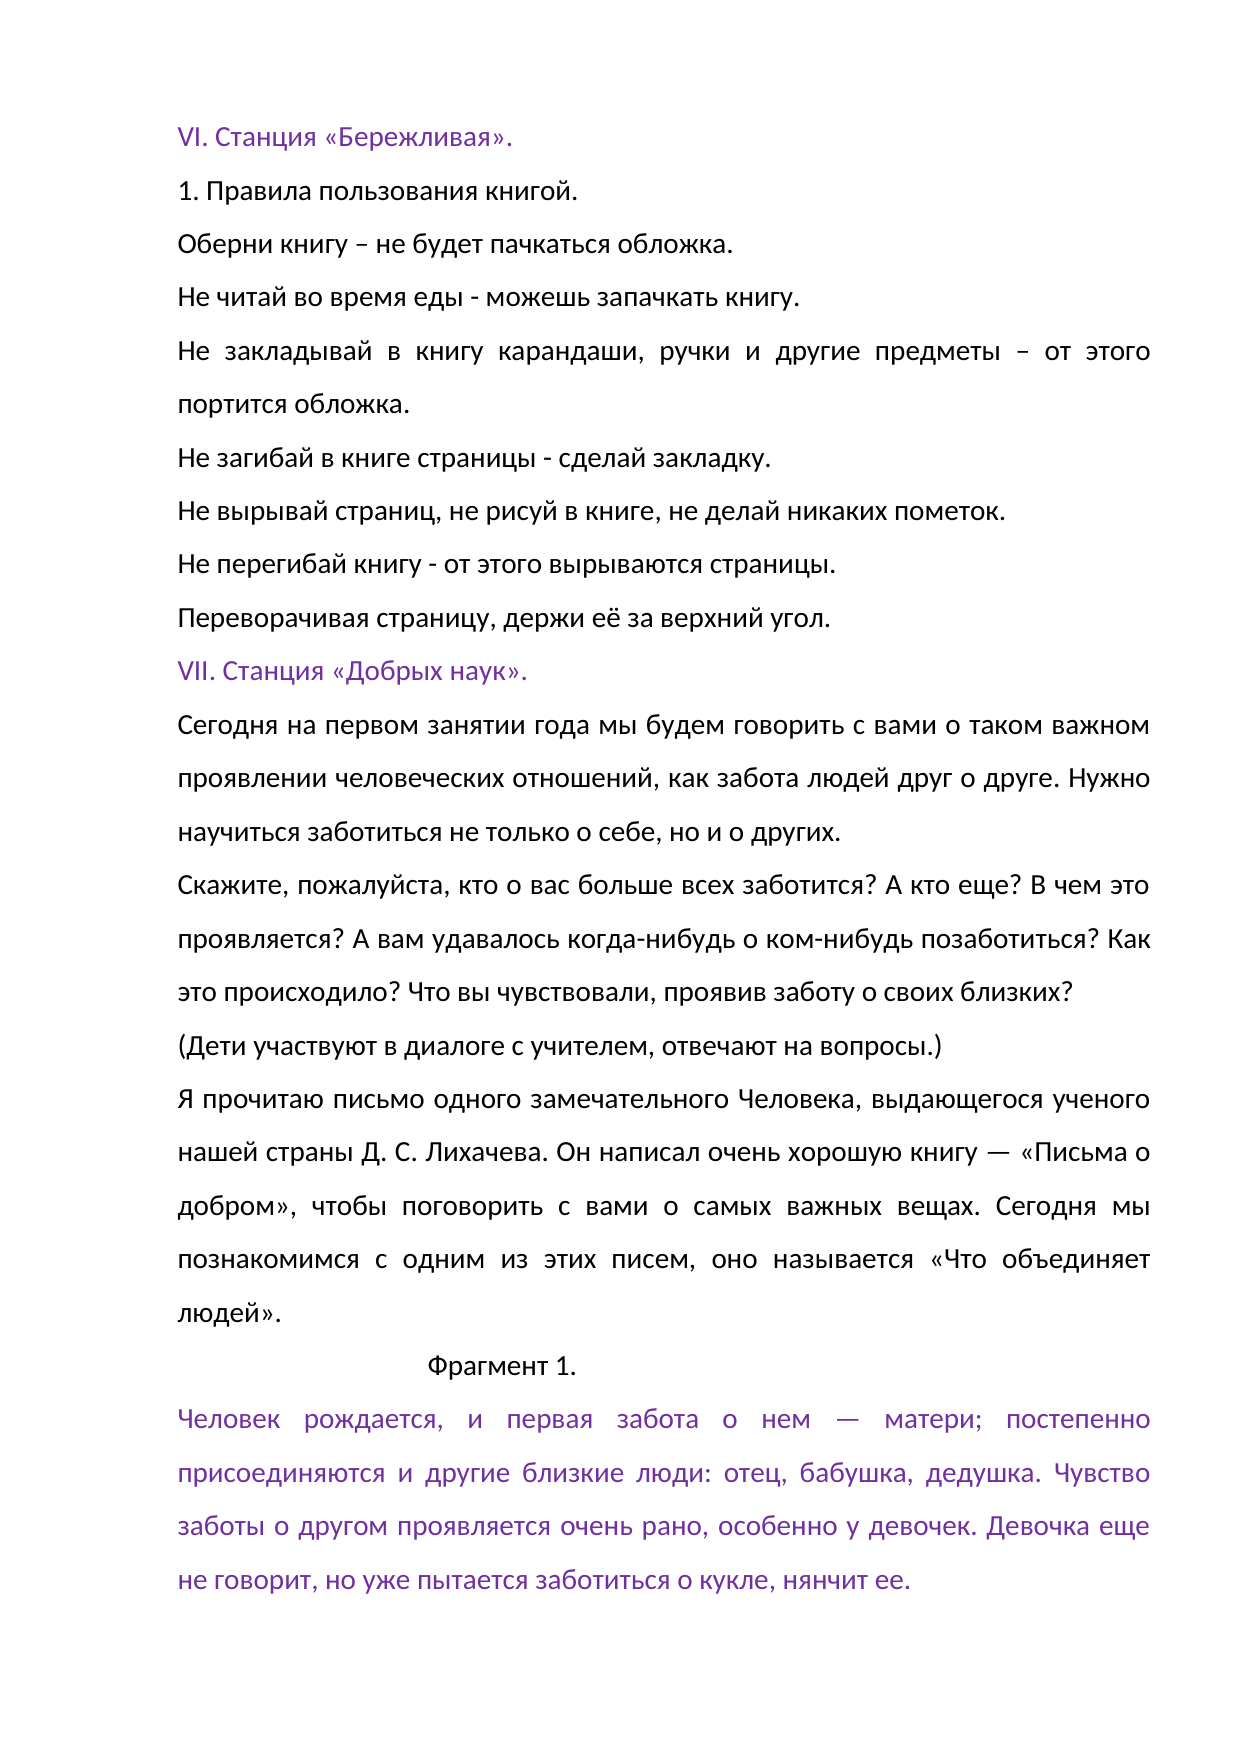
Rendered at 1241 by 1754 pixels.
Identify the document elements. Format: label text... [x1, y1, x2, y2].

text VI. Станция «Бережливая». [177, 118, 1152, 154]
text Фрагмент 1. [177, 1347, 1152, 1383]
text Не читай во время еды - можешь запачкать книгу. [177, 278, 1152, 314]
text Скажите, пожалуйста, кто о вас больше всех заботится? А кто еще? В чем это проявляется? А вам удавалось когда-нибудь о ком-нибудь позаботиться? Как это происходило? Что вы чувствовали, проявив заботу о своих близких? [177, 866, 1152, 1009]
text Человек рождается, и первая забота о нем — матери; постепенно присоединяются и другие близкие люди: отец, бабушка, дедушка. Чувство заботы о другом проявляется очень рано, особенно у девочек. Девочка еще не говорит, но уже пытается заботиться о кукле, нянчит ее. [177, 1401, 1152, 1597]
text Переворачивая страницу, держи её за верхний угол. [177, 599, 1152, 635]
text (Дети участвуют в диалоге с учителем, отвечают на вопросы.) [177, 1027, 1152, 1062]
text Я прочитаю письмо одного замечательного Человека, выдающегося ученого нашей страны Д. С. Лихачева. Он написал очень хорошую книгу — «Письма о добром», чтобы поговорить с вами о самых важных вещах. Сегодня мы познакомимся с одним из этих писем, оно называется «Что объединяет людей». [177, 1080, 1152, 1329]
text Не загибай в книге страницы - сделай закладку. [177, 439, 1152, 474]
text VII. Станция «Добрых наук». [177, 652, 1152, 688]
text 1. Правила пользования книгой. [177, 172, 1152, 207]
text Не закладывай в книгу карандаши, ручки и другие предметы – от этого портится обложка. [177, 332, 1152, 421]
text Сегодня на первом занятии года мы будем говорить с вами о таком важном проявлении человеческих отношений, как забота людей друг о друге. Нужно научиться заботиться не только о себе, но и о других. [177, 706, 1152, 848]
text Не перегибай книгу - от этого вырываются страницы. [177, 546, 1152, 581]
text Оберни книгу – не будет пачкаться обложка. [177, 225, 1152, 261]
text Не вырывай страниц, не рисуй в книге, не делай никаких пометок. [177, 492, 1152, 528]
